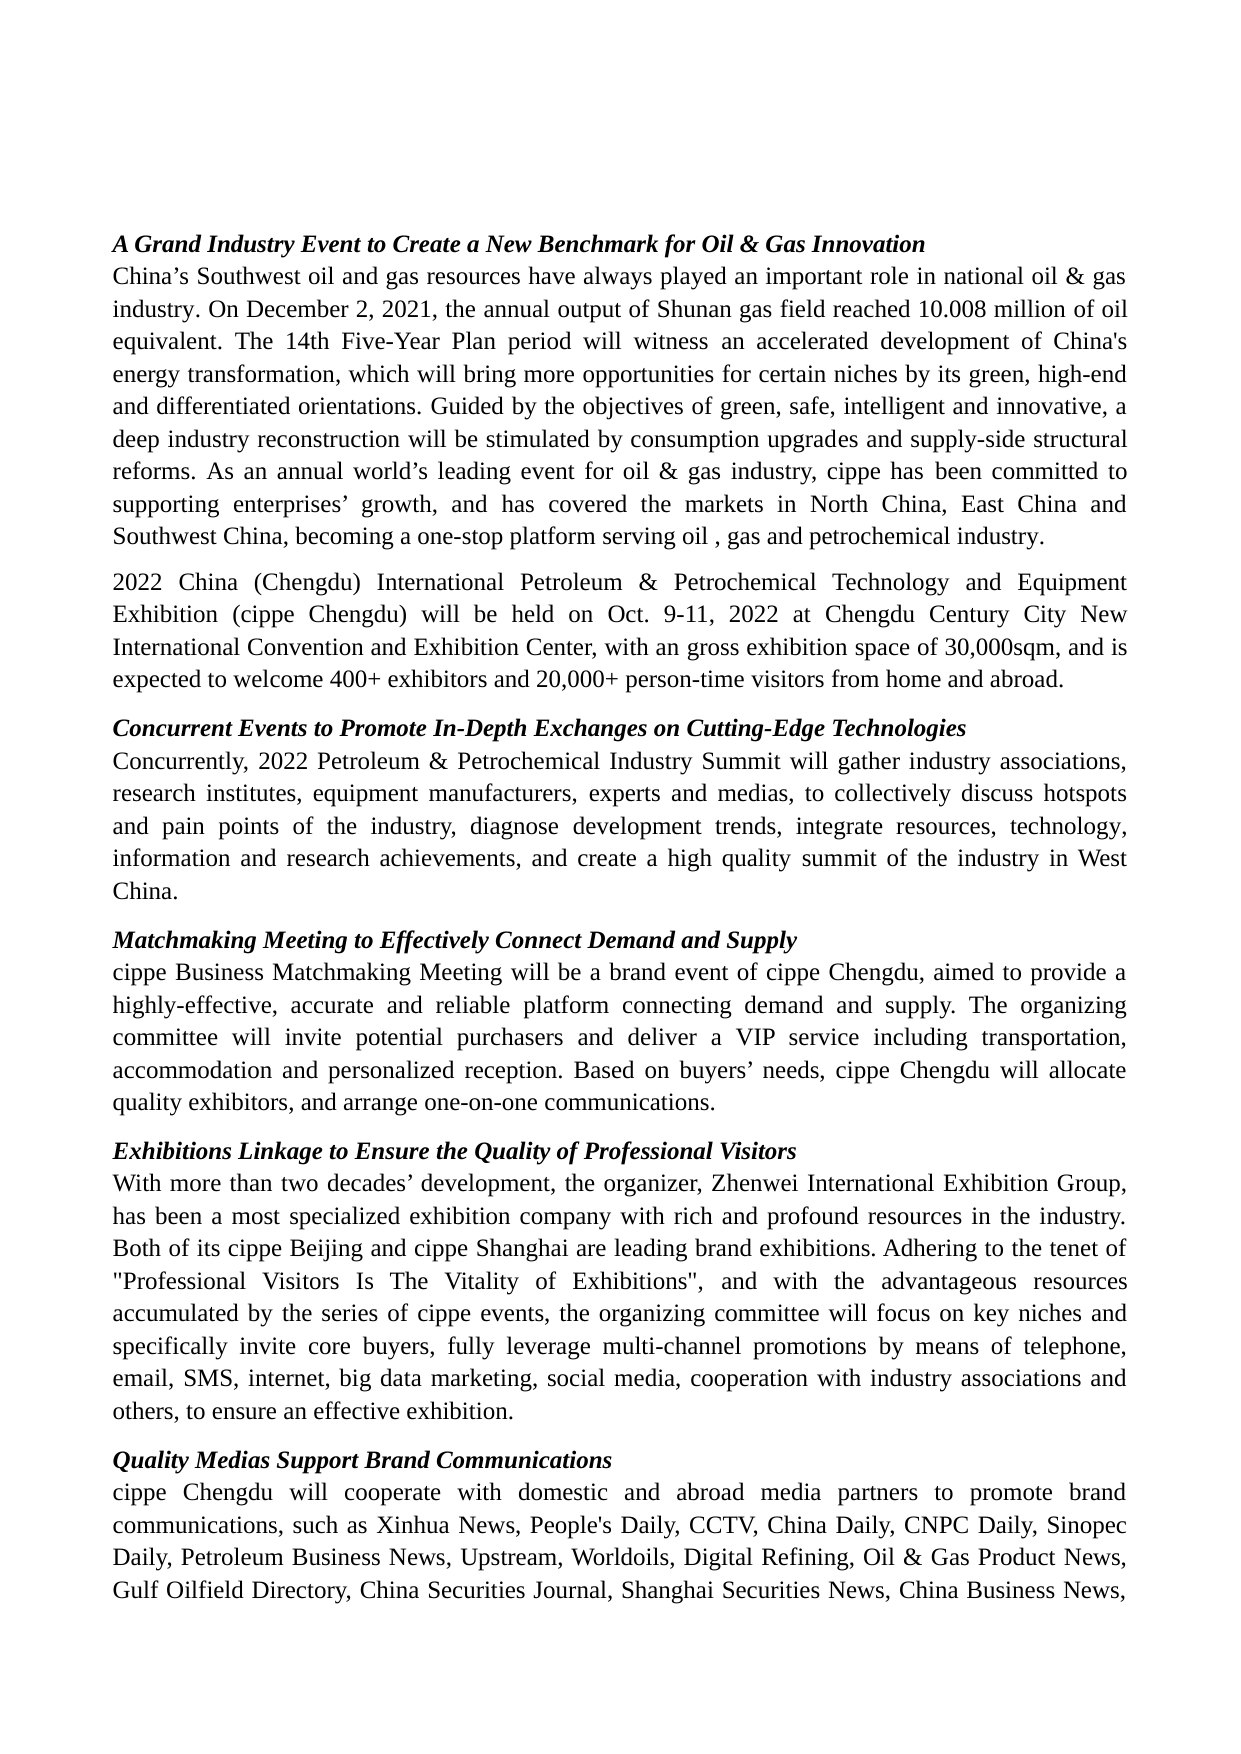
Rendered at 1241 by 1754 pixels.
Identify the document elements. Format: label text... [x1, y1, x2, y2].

text Concurrent Events to Promote In-Depth Exchanges on Cutting-Edge Technologies [112, 711, 1128, 744]
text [112, 1476, 1128, 1606]
text Concurrently, 2022 Petroleum & Petrochemical Industry Summit will gather industry associations, research institutes, equipment manufacturers, experts and medias, to collectively discuss hotspots and pain points of the industry, diagnose development trends, integrate resources, technology, information and research achievements, and create a high quality summit of the industry in West China. [112, 744, 1128, 906]
text With more than two decades’ development, the organizer, Zhenwei International Exhibition Group, has been a most specialized exhibition company with rich and profound resources in the industry. Both of its cippe Beijing and cippe Shanghai are leading brand exhibitions. Adhering to the tenet of "Professional Visitors Is The Vitality of Exhibitions", and with the advantageous resources accumulated by the series of cippe events, the organizing committee will focus on key niches and specifically invite core buyers, fully leverage multi-channel promotions by means of telephone, email, SMS, internet, big data marketing, social media, cooperation with industry associations and others, to ensure an effective exhibition. [112, 1167, 1128, 1427]
text Quality Medias Support Brand Communications [112, 1443, 1128, 1476]
text A Grand Industry Event to Create a New Benchmark for Oil & Gas Innovation [112, 227, 1128, 259]
text 2022 China (Chengdu) International Petroleum & Petrochemical Technology and Equipment Exhibition (cippe Chengdu) will be held on Oct. 9-11, 2022 at Chengdu Century City New International Convention and Exhibition Center, with an gross exhibition space of 30,000sqm, and is expected to welcome 400+ exhibitors and 20,000+ person-time visitors from home and abroad. [112, 565, 1128, 695]
text cippe Business Matchmaking Meeting will be a brand event of cippe Chengdu, aimed to provide a highly-effective, accurate and reliable platform connecting demand and supply. The organizing committee will invite potential purchasers and deliver a VIP service including transportation, accommodation and personalized reception. Based on buyers’ needs, cippe Chengdu will allocate quality exhibitors, and arrange one-on-one communications. [112, 955, 1128, 1118]
text Exhibitions Linkage to Ensure the Quality of Professional Visitors [112, 1134, 1128, 1167]
text Matchmaking Meeting to Effectively Connect Demand and Supply [112, 923, 1128, 955]
text China’s Southwest oil and gas resources have always played an important role in national oil & gas industry. On December 2, 2021, the annual output of Shunan gas field reached 10.008 million of oil equivalent. The 14th Five-Year Plan period will witness an accelerated development of China's energy transformation, which will bring more opportunities for certain niches by its green, high-end and differentiated orientations. Guided by the objectives of green, safe, intelligent and innovative, a deep industry reconstruction will be stimulated by consumption upgrades and supply-side structural reforms. As an annual world’s leading event for oil & gas industry, cippe has been committed to supporting enterprises’ growth, and has covered the markets in North China, East China and Southwest China, becoming a one-stop platform serving oil , gas and petrochemical industry. [112, 259, 1128, 552]
